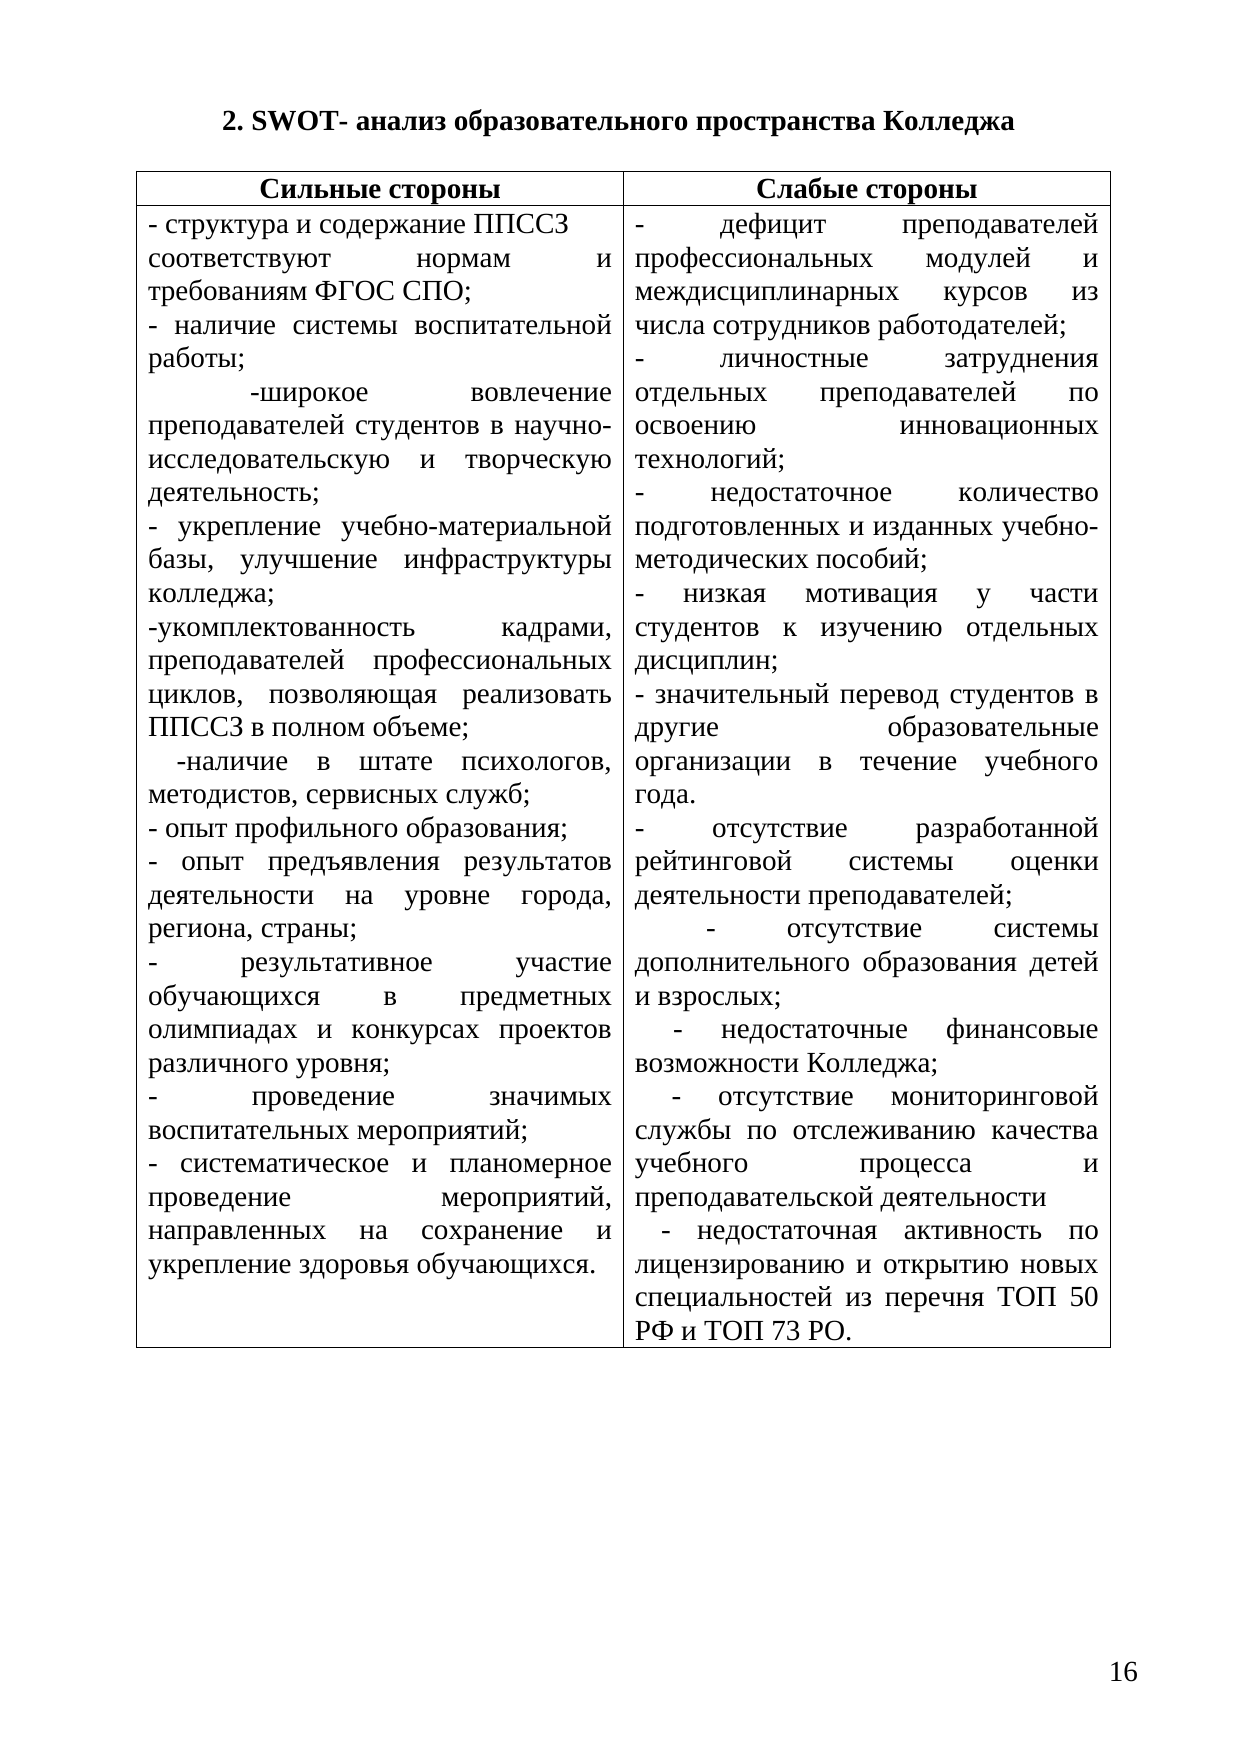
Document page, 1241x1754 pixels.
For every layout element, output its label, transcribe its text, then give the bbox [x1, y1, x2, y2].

table_cell - структура и содержание ППССЗ соответствуют нормам и требованиям ФГОС СПО; - наличие системы воспитательной работы; -широкое вовлечение преподавателей студентов в научно-исследовательскую и творческую деятельность; - укрепление учебно-материальной базы, улучшение инфраструктуры колледжа; -укомплектованность кадрами, преподавателей профессиональных циклов, позволяющая реализовать ППССЗ в полном объеме; -наличие в штате психологов, методистов, сервисных служб; - опыт профильного образования; - опыт предъявления результатов деятельности на уровне города, региона, страны; - результативное участие обучающихся в предметных олимпиадах и конкурсах проектов различного уровня; - проведение значимых воспитательных мероприятий; - систематическое и планомерное проведение мероприятий, направленных на сохранение и укрепление здоровья обучающихся. [137, 206, 623, 1347]
table_header Слабые стороны [624, 172, 1110, 205]
table_header Сильные стороны [137, 172, 623, 205]
table_cell - дефицит преподавателей профессиональных модулей и междисциплинарных курсов из числа сотрудников работодателей; - личностные затруднения отдельных преподавателей по освоению инновационных технологий; - недостаточное количество подготовленных и изданных учебно-методических пособий; - низкая мотивация у части студентов к изучению отдельных дисциплин; - значительный перевод студентов в другие образовательные организации в течение учебного года. - отсутствие разработанной рейтинговой системы оценки деятельности преподавателей; - отсутствие системы дополнительного образования детей и взрослых; - недостаточные финансовые возможности Колледжа; - отсутствие мониторинговой службы по отслеживанию качества учебного процесса и преподавательской деятельности - недостаточная активность по лицензированию и открытию новых специальностей из перечня ТОП 50 РФ и ТОП 73 РО. [624, 206, 1110, 1347]
list 2. SWOT- анализ образовательного пространства Колледжа [222, 103, 1138, 137]
